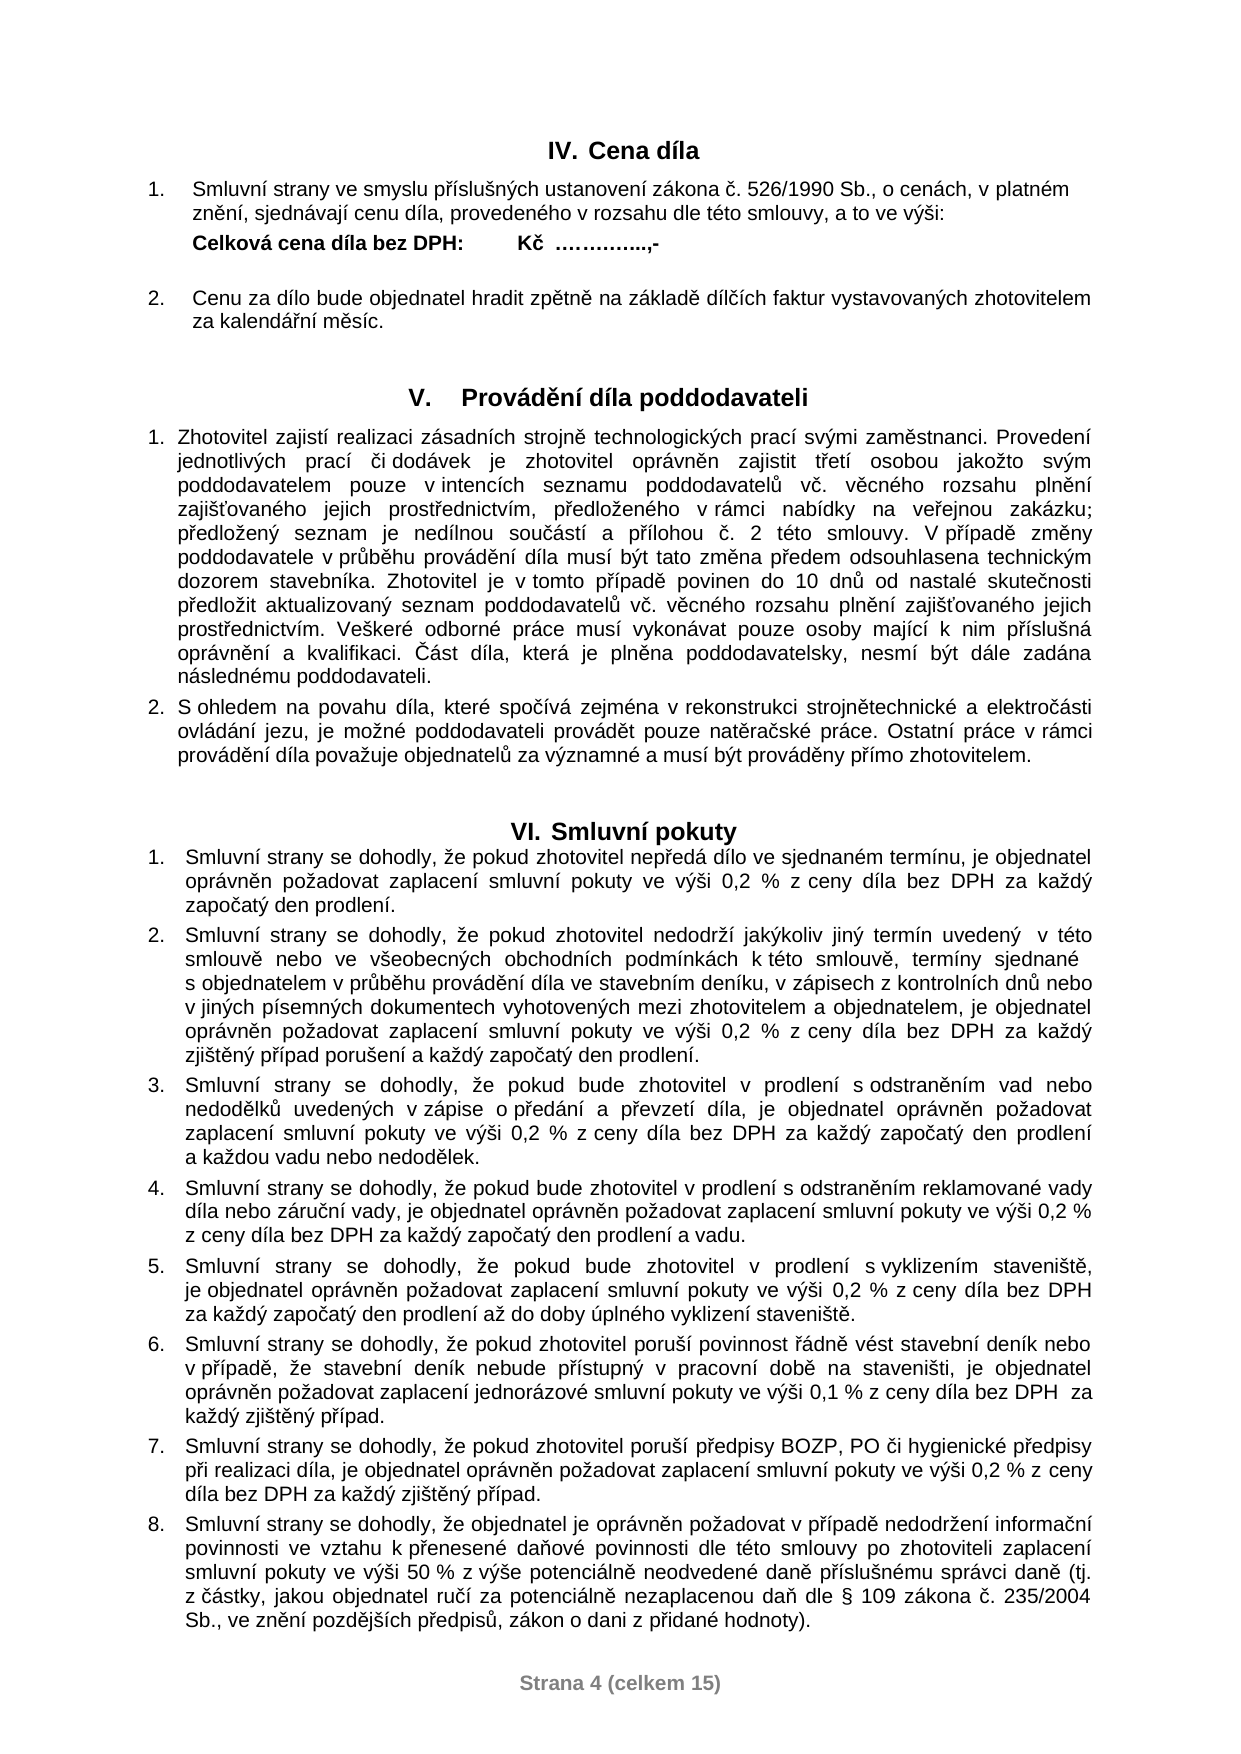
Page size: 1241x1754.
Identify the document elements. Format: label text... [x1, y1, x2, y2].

list Smluvní strany ve smyslu příslušných ustanovení zákona č. 526/1990 Sb., o cenách, v platném znění, sjednávají cenu díla, provedeného v rozsahu dle této smlouvy, a to ve výši: [148, 177, 1092, 225]
list Smluvní strany se dohodly, že pokud zhotovitel nedodrží jakýkoliv jiný termín uvedený v této smlouvě nebo ve všeobecných obchodních podmínkách k této smlouvě, termíny sjednané s objednatelem v průběhu provádění díla ve stavebním deníku, v zápisech z kontrolních dnů nebo v jiných písemných dokumentech vyhotovených mezi zhotovitelem a objednatelem, je objednatel oprávněn požadovat zaplacení smluvní pokuty ve výši 0,2 % z ceny díla bez DPH za každý zjištěný případ porušení a každý započatý den prodlení. [148, 923, 1092, 1067]
list Smluvní strany se dohodly, že pokud zhotovitel poruší předpisy BOZP, PO či hygienické předpisy při realizaci díla, je objednatel oprávněn požadovat zaplacení smluvní pokuty ve výši 0,2 % z ceny díla bez DPH za každý zjištěný případ. [148, 1434, 1092, 1506]
list Provádění díla poddodavateli [148, 383, 1092, 412]
list Smluvní strany se dohodly, že pokud bude zhotovitel v prodlení s vyklizením staveniště, je objednatel oprávněn požadovat zaplacení smluvní pokuty ve výši 0,2 % z ceny díla bez DPH za každý započatý den prodlení až do doby úplného vyklizení staveniště. [148, 1253, 1092, 1325]
list Zhotovitel zajistí realizaci zásadních strojně technologických prací svými zaměstnanci. Provedení jednotlivých prací či dodávek je zhotovitel oprávněn zajistit třetí osobou jakožto svým poddodavatelem pouze v intencích seznamu poddodavatelů vč. věcného rozsahu plnění zajišťovaného jejich prostřednictvím, předloženého v rámci nabídky na veřejnou zakázku; předložený seznam je nedílnou součástí a přílohou č. 2 této smlouvy. V případě změny poddodavatele v průběhu provádění díla musí být tato změna předem odsouhlasena technickým dozorem stavebníka. Zhotovitel je v tomto případě povinen do 10 dnů od nastalé skutečnosti předložit aktualizovaný seznam poddodavatelů vč. věcného rozsahu plnění zajišťovaného jejich prostřednictvím. Veškeré odborné práce musí vykonávat pouze osoby mající k nim příslušná oprávnění a kvalifikaci. Část díla, která je plněna poddodavatelsky, nesmí být dále zadána následnému poddodavateli. [148, 424, 1092, 688]
list Smluvní strany se dohodly, že pokud zhotovitel nepředá dílo ve sjednaném termínu, je objednatel oprávněn požadovat zaplacení smluvní pokuty ve výši 0,2 % z ceny díla bez DPH za každý započatý den prodlení. [148, 845, 1092, 917]
list Smluvní strany se dohodly, že pokud bude zhotovitel v prodlení s odstraněním vad nebo nedodělků uvedených v zápise o předání a převzetí díla, je objednatel oprávněn požadovat zaplacení smluvní pokuty ve výši 0,2 % z ceny díla bez DPH za každý započatý den prodlení a každou vadu nebo nedodělek. [148, 1073, 1092, 1169]
list Smluvní strany se dohodly, že objednatel je oprávněn požadovat v případě nedodržení informační povinnosti ve vztahu k přenesené daňové povinnosti dle této smlouvy po zhotoviteli zaplacení smluvní pokuty ve výši 50 % z výše potenciálně neodvedené daně příslušnému správci daně (tj. z částky, jakou objednatel ručí za potenciálně nezaplacenou daň dle § 109 zákona č. 235/2004 Sb., ve znění pozdějších předpisů, zákon o dani z přidané hodnoty). [148, 1512, 1092, 1632]
list Cenu za dílo bude objednatel hradit zpětně na základě dílčích faktur vystavovaných zhotovitelem za kalendářní měsíc. [148, 285, 1092, 333]
list Cena díla [185, 136, 1092, 164]
list Smluvní strany se dohodly, že pokud zhotovitel poruší povinnost řádně vést stavební deník nebo v případě, že stavební deník nebude přístupný v pracovní době na staveništi, je objednatel oprávněn požadovat zaplacení jednorázové smluvní pokuty ve výši 0,1 % z ceny díla bez DPH za každý zjištěný případ. [148, 1332, 1092, 1427]
list Smluvní strany se dohodly, že pokud bude zhotovitel v prodlení s odstraněním reklamované vady díla nebo záruční vady, je objednatel oprávněn požadovat zaplacení smluvní pokuty ve výši 0,2 % z ceny díla bez DPH za každý započatý den prodlení a vadu. [148, 1175, 1092, 1247]
list Smluvní pokuty [185, 816, 1092, 845]
text Celková cena díla bez DPH: Kč [148, 231, 1092, 255]
list S ohledem na povahu díla, které spočívá zejména v rekonstrukci strojnětechnické a elektročásti ovládání jezu, je možné poddodavateli provádět pouze natěračské práce. Ostatní práce v rámci provádění díla považuje objednatelů za významné a musí být prováděny přímo zhotovitelem. [148, 694, 1092, 766]
